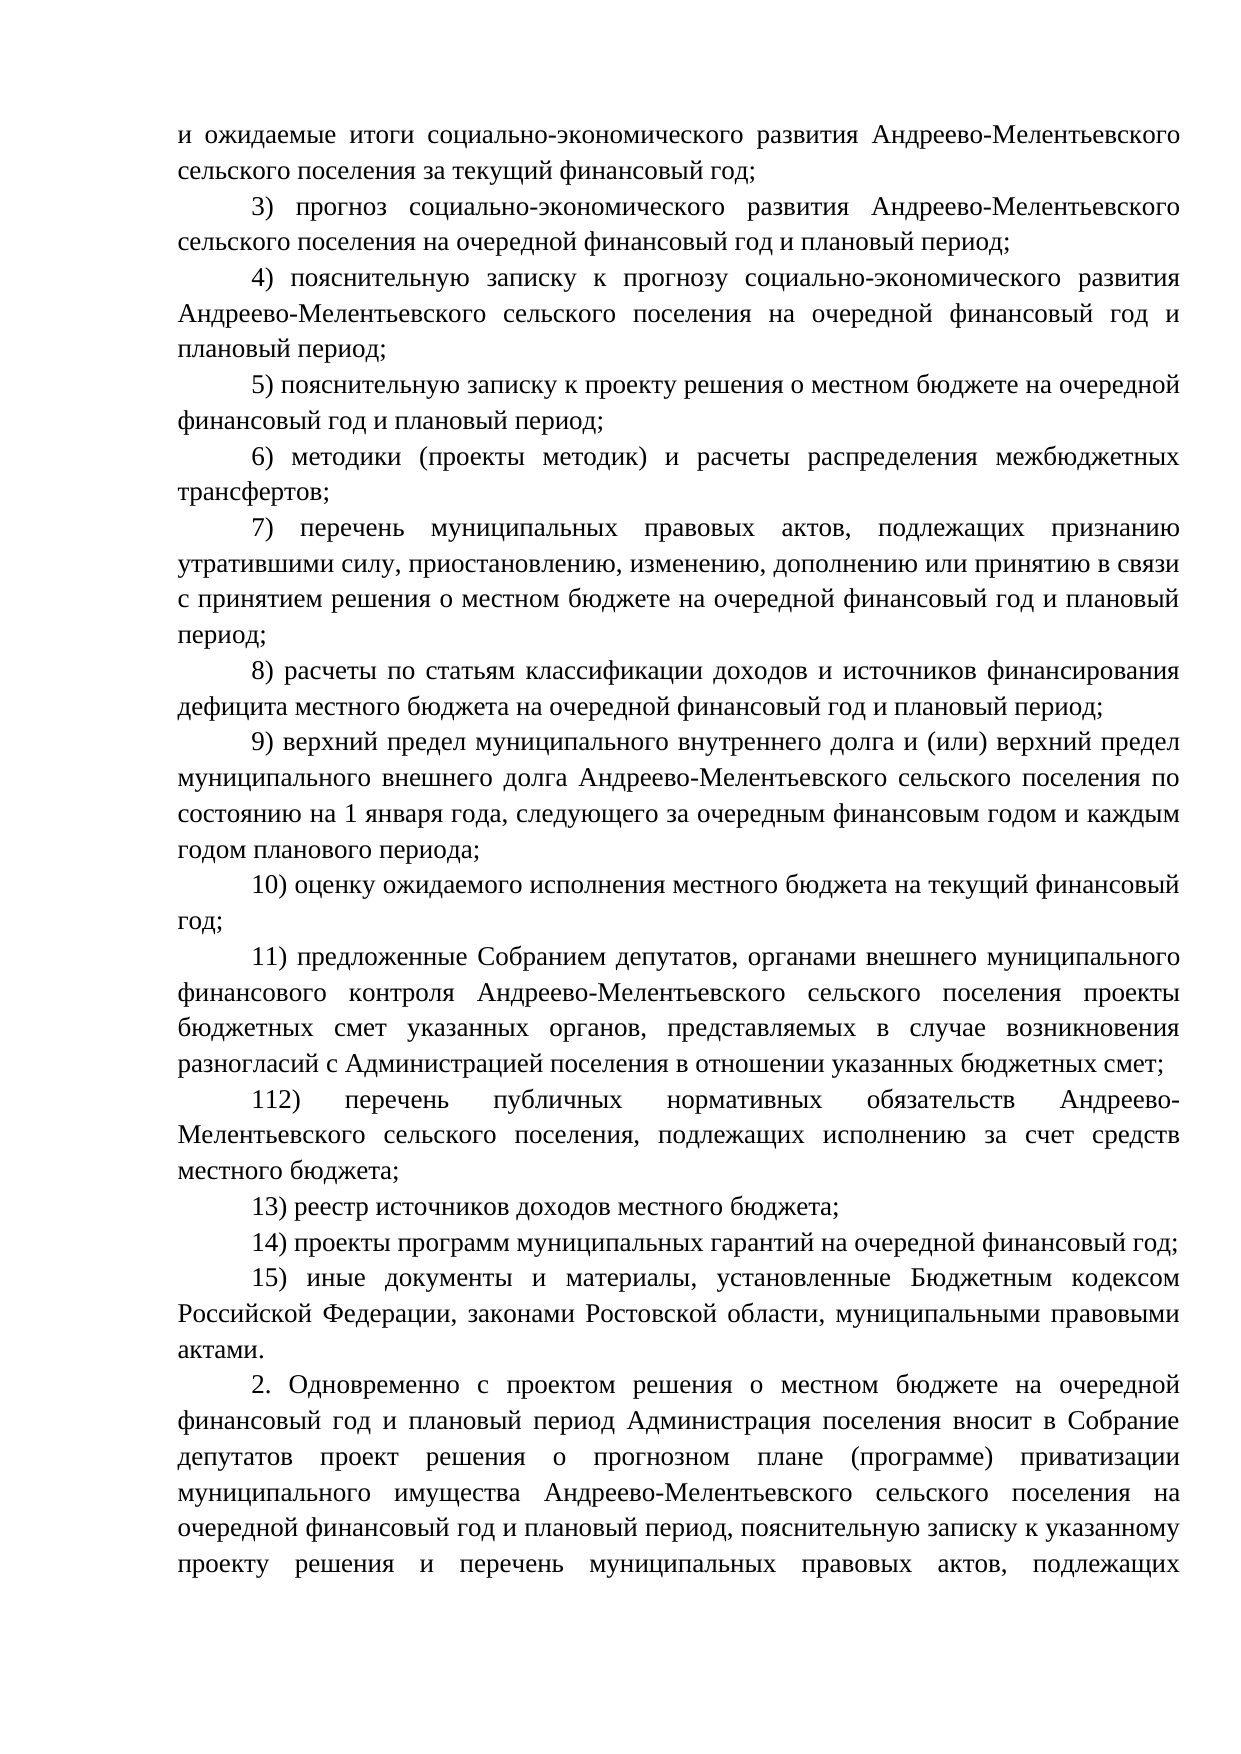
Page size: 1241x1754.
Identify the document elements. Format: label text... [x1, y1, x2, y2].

text 8) расчеты по статьям классификации доходов и источников финансирования дефицита местного бюджета на очередной финансовый год и плановый период; [177, 654, 1181, 721]
text 4) пояснительную записку к прогнозу социально-экономического развития Андреево-Мелентьевского сельского поселения на очередной финансовый год и плановый период; [177, 261, 1181, 364]
text 13) реестр источников доходов местного бюджета; [177, 1190, 1181, 1221]
text 112) перечень публичных нормативных обязательств Андреево-Мелентьевского сельского поселения, подлежащих исполнению за счет средств местного бюджета; [177, 1083, 1181, 1185]
text 11) предложенные Собранием депутатов, органами внешнего муниципального финансового контроля Андреево-Мелентьевского сельского поселения проекты бюджетных смет указанных органов, представляемых в случае возникновения разногласий с Администрацией поселения в отношении указанных бюджетных смет; [177, 940, 1181, 1078]
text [177, 1369, 1181, 1578]
text 14) проекты программ муниципальных гарантий на очередной финансовый год; [177, 1226, 1181, 1257]
text 15) иные документы и материалы, установленные Бюджетным кодексом Российской Федерации, законами Ростовской области, муниципальными правовыми актами. [177, 1261, 1181, 1364]
text 7) перечень муниципальных правовых актов, подлежащих признанию утратившими силу, приостановлению, изменению, дополнению или принятию в связи с принятием решения о местном бюджете на очередной финансовый год и плановый период; [177, 511, 1181, 649]
text 6) методики (проекты методик) и расчеты распределения межбюджетных трансфертов; [177, 440, 1181, 507]
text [177, 118, 1181, 185]
text 10) оценку ожидаемого исполнения местного бюджета на текущий финансовый год; [177, 868, 1181, 935]
text 3) прогноз социально-экономического развития Андреево-Мелентьевского сельского поселения на очередной финансовый год и плановый период; [177, 189, 1181, 256]
text 9) верхний предел муниципального внутреннего долга и (или) верхний предел муниципального внешнего долга Андреево-Мелентьевского сельского поселения по состоянию на 1 января года, следующего за очередным финансовым годом и каждым годом планового периода; [177, 726, 1181, 864]
text 5) пояснительную записку к проекту решения о местном бюджете на очередной финансовый год и плановый период; [177, 368, 1181, 435]
